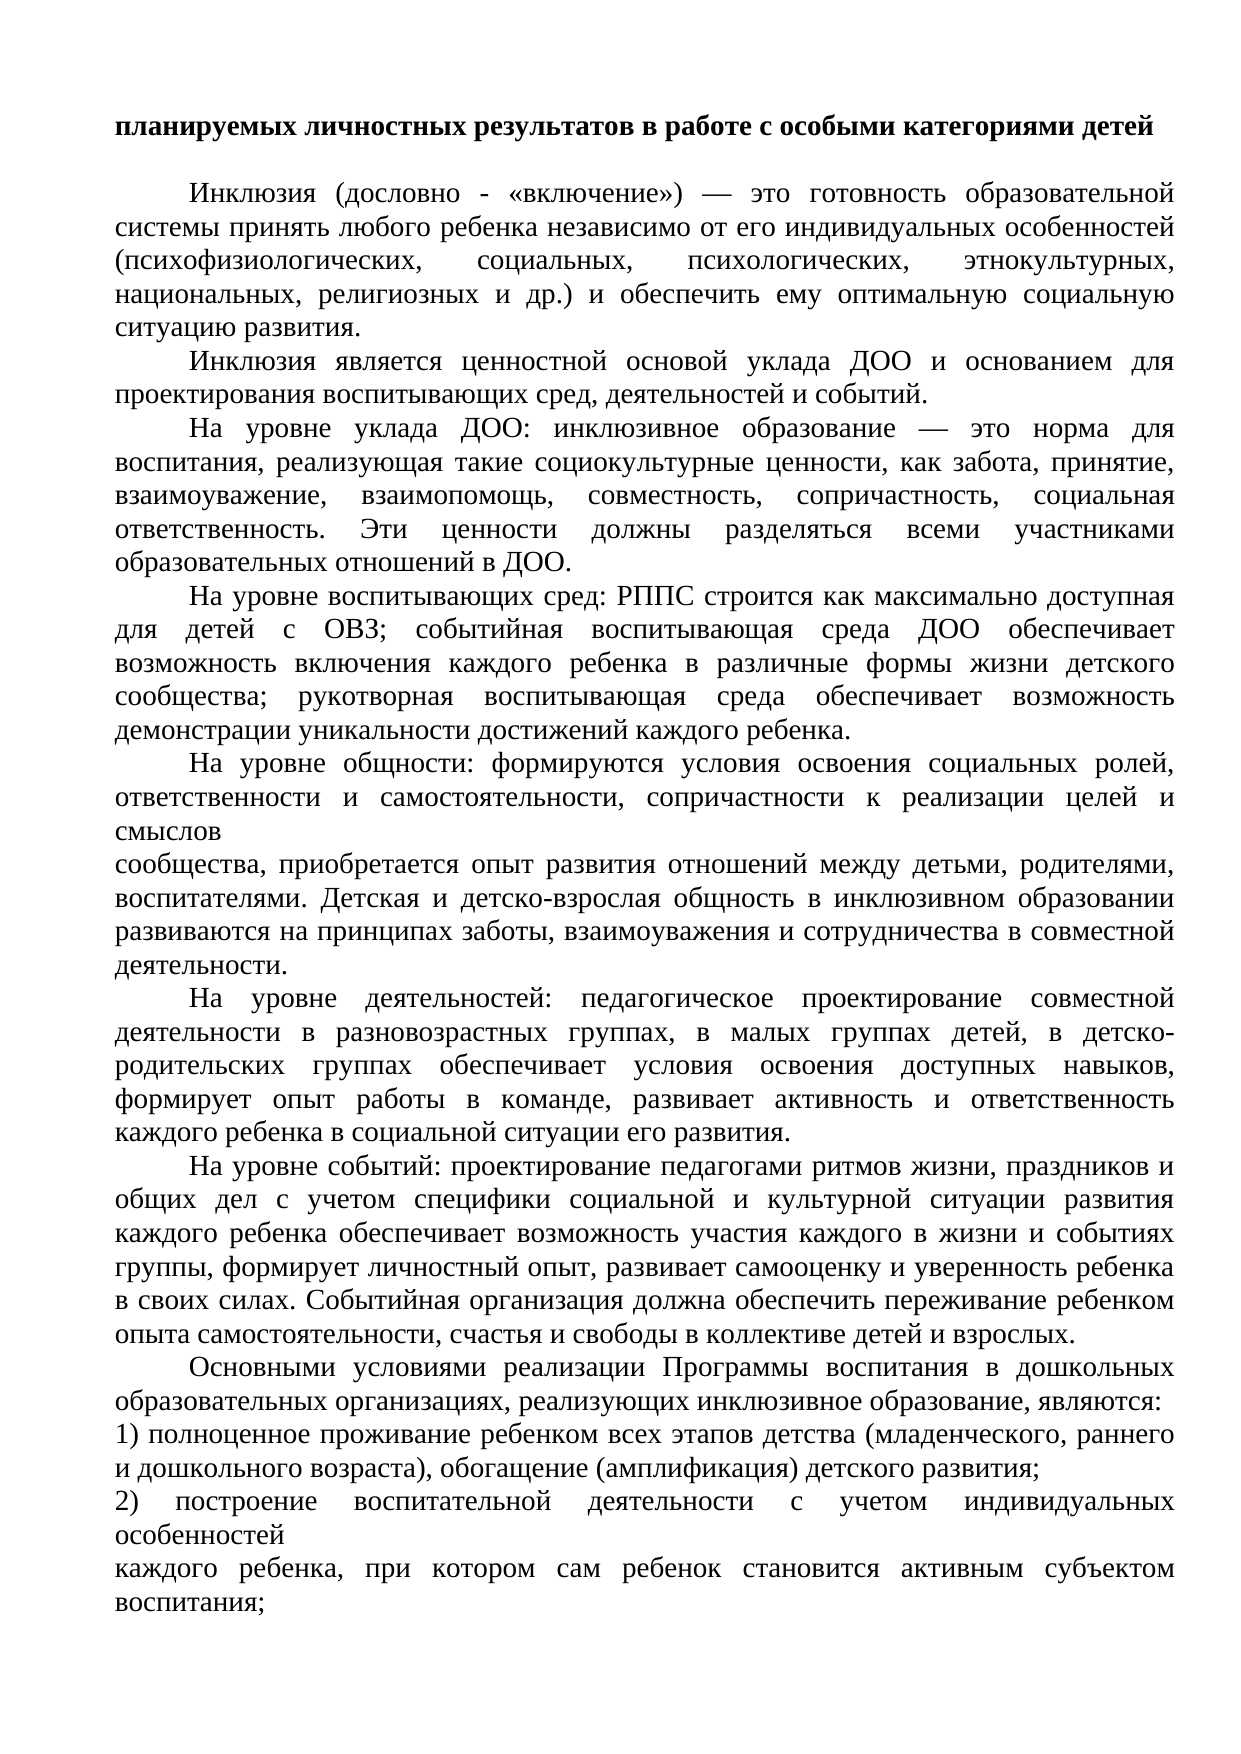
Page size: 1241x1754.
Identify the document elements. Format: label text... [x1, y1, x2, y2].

text 1) полноценное проживание ребенком всех этапов детства (младенческого, раннего и дошкольного возраста), обогащение (амплификация) детского развития; [114, 1416, 1176, 1483]
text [114, 108, 1176, 142]
text На уровне деятельностей: педагогическое проектирование совместной деятельности в разновозрастных группах, в малых группах детей, в детско-родительских группах обеспечивает условия освоения доступных навыков, формирует опыт работы в команде, развивает активность и ответственность каждого ребенка в социальной ситуации его развития. [114, 980, 1176, 1148]
text На уровне уклада ДОО: инклюзивное образование — это норма для воспитания, реализующая такие социокультурные ценности, как забота, принятие, взаимоуважение, взаимопомощь, совместность, сопричастность, социальная ответственность. Эти ценности должны разделяться всеми участниками образовательных отношений в ДОО. [114, 410, 1176, 578]
text Основными условиями реализации Программы воспитания в дошкольных образовательных организациях, реализующих инклюзивное образование, являются: [114, 1349, 1176, 1416]
text На уровне общности: формируются условия освоения социальных ролей, ответственности и самостоятельности, сопричастности к реализации целей и смыслов [114, 746, 1176, 846]
text каждого ребенка, при котором сам ребенок становится активным субъектом воспитания; [114, 1551, 1176, 1618]
text На уровне событий: проектирование педагогами ритмов жизни, праздников и общих дел с учетом специфики социальной и культурной ситуации развития каждого ребенка обеспечивает возможность участия каждого в жизни и событиях группы, формирует личностный опыт, развивает самооценку и уверенность ребенка в своих силах. Событийная организация должна обеспечить переживание ребенком опыта самостоятельности, счастья и свободы в коллективе детей и взрослых. [114, 1148, 1176, 1349]
text Инклюзия является ценностной основой уклада ДОО и основанием для проектирования воспитывающих сред, деятельностей и событий. [114, 343, 1176, 410]
text 2) построение воспитательной деятельности с учетом индивидуальных особенностей [114, 1483, 1176, 1551]
text сообщества, приобретается опыт развития отношений между детьми, родителями, воспитателями. Детская и детско-взрослая общность в инклюзивном образовании развиваются на принципах заботы, взаимоуважения и сотрудничества в совместной деятельности. [114, 846, 1176, 980]
text На уровне воспитывающих сред: РППС строится как максимально доступная для детей с ОВЗ; событийная воспитывающая среда ДОО обеспечивает возможность включения каждого ребенка в различные формы жизни детского сообщества; рукотворная воспитывающая среда обеспечивает возможность демонстрации уникальности достижений каждого ребенка. [114, 578, 1176, 746]
text Инклюзия (дословно - «включение») — это готовность образовательной системы принять любого ребенка независимо от его индивидуальных особенностей (психофизиологических, социальных, психологических, этнокультурных, национальных, религиозных и др.) и обеспечить ему оптимальную социальную ситуацию развития. [114, 175, 1176, 343]
